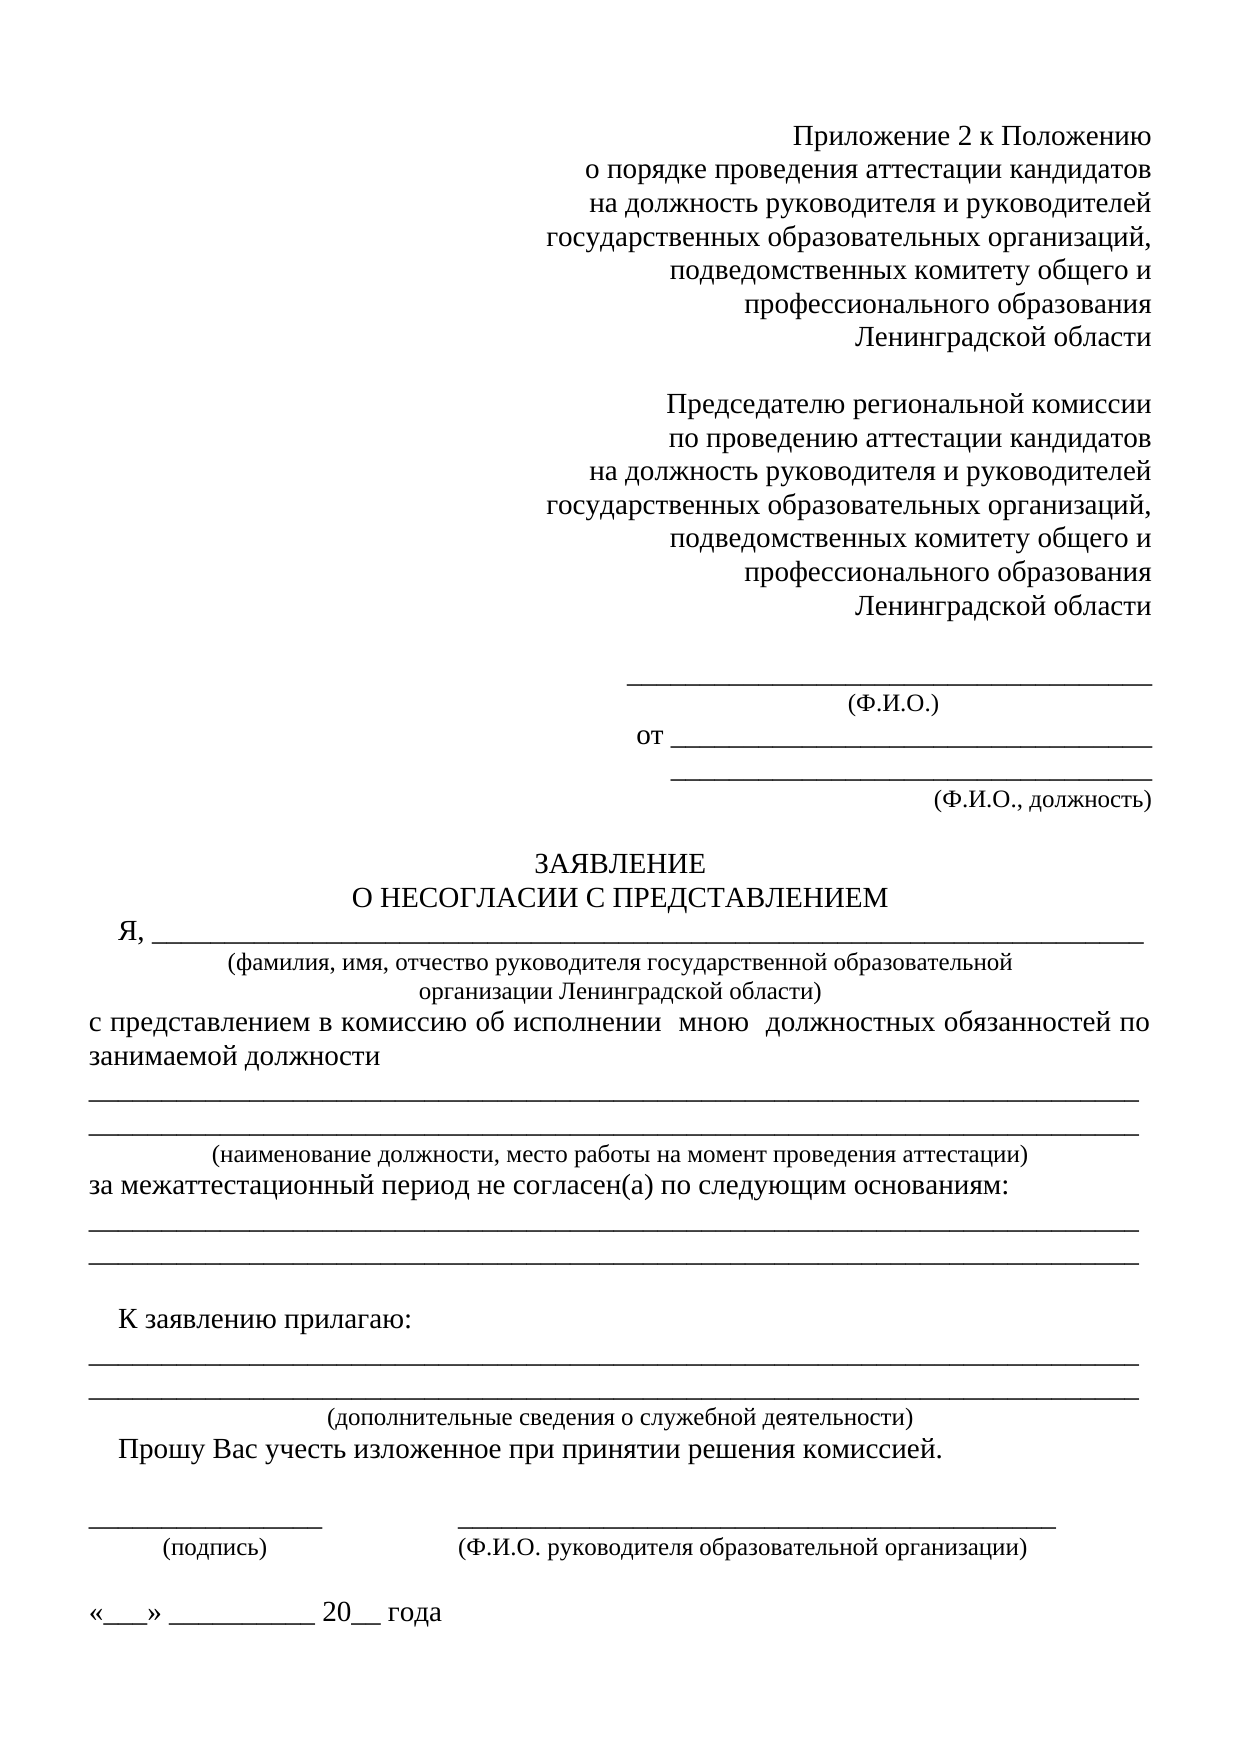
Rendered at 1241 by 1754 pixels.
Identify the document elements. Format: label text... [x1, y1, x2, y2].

text ____________________________________ [89, 655, 1152, 688]
text на должность руководителя и руководителей [89, 185, 1152, 219]
text (наименование должности, место работы на момент проведения аттестации) [89, 1139, 1152, 1167]
text профессионального образования [89, 286, 1152, 319]
text Председателю региональной комиссии [89, 386, 1152, 420]
text ________________________________________________________________________ [89, 1335, 1152, 1369]
text по проведению аттестации кандидатов [89, 420, 1152, 453]
text ________________________________________________________________________ [89, 1369, 1152, 1402]
text государственных образовательных организаций, [89, 487, 1152, 521]
text Ленинградской области [89, 588, 1152, 621]
text Приложение 2 к Положению [89, 118, 1152, 152]
text (фамилия, имя, отчество руководителя государственной образовательной [89, 947, 1152, 976]
text ________________________________________________________________________ [89, 1234, 1152, 1268]
text на должность руководителя и руководителей [89, 453, 1152, 487]
text ________________________________________________________________________ [89, 1105, 1152, 1139]
text Прошу Вас учесть изложенное при принятии решения комиссией. [89, 1431, 1152, 1464]
text государственных образовательных организаций, [89, 219, 1152, 252]
text (дополнительные сведения о служебной деятельности) [89, 1402, 1152, 1431]
text ________________ _________________________________________ [89, 1498, 1152, 1532]
text Я, ____________________________________________________________________ [89, 913, 1152, 947]
text профессионального образования [89, 554, 1152, 588]
text за межаттестационный период не согласен(а) по следующим основаниям: [89, 1167, 1152, 1201]
text от _________________________________ [89, 717, 1152, 751]
text ________________________________________________________________________ [89, 1201, 1152, 1234]
text Ленинградской области [89, 319, 1152, 353]
text с представлением в комиссию об исполнении мною должностных обязанностей по занимаемой должности [89, 1004, 1152, 1072]
text (Ф.И.О.) [635, 688, 1152, 717]
text ЗАЯВЛЕНИЕ [89, 846, 1152, 880]
text ________________________________________________________________________ [89, 1072, 1152, 1105]
text «___» __________ 20__ года [89, 1594, 1152, 1627]
text подведомственных комитету общего и [89, 521, 1152, 554]
text о порядке проведения аттестации кандидатов [89, 152, 1152, 185]
text организации Ленинградской области) [89, 976, 1152, 1004]
text подведомственных комитету общего и [89, 252, 1152, 286]
text К заявлению прилагаю: [89, 1302, 1152, 1335]
text _________________________________ [89, 751, 1152, 784]
text (Ф.И.О., должность) [89, 784, 1152, 813]
text О НЕСОГЛАСИИ С ПРЕДСТАВЛЕНИЕМ [89, 880, 1152, 913]
text (подпись) (Ф.И.О. руководителя образовательной организации) [89, 1532, 1152, 1560]
